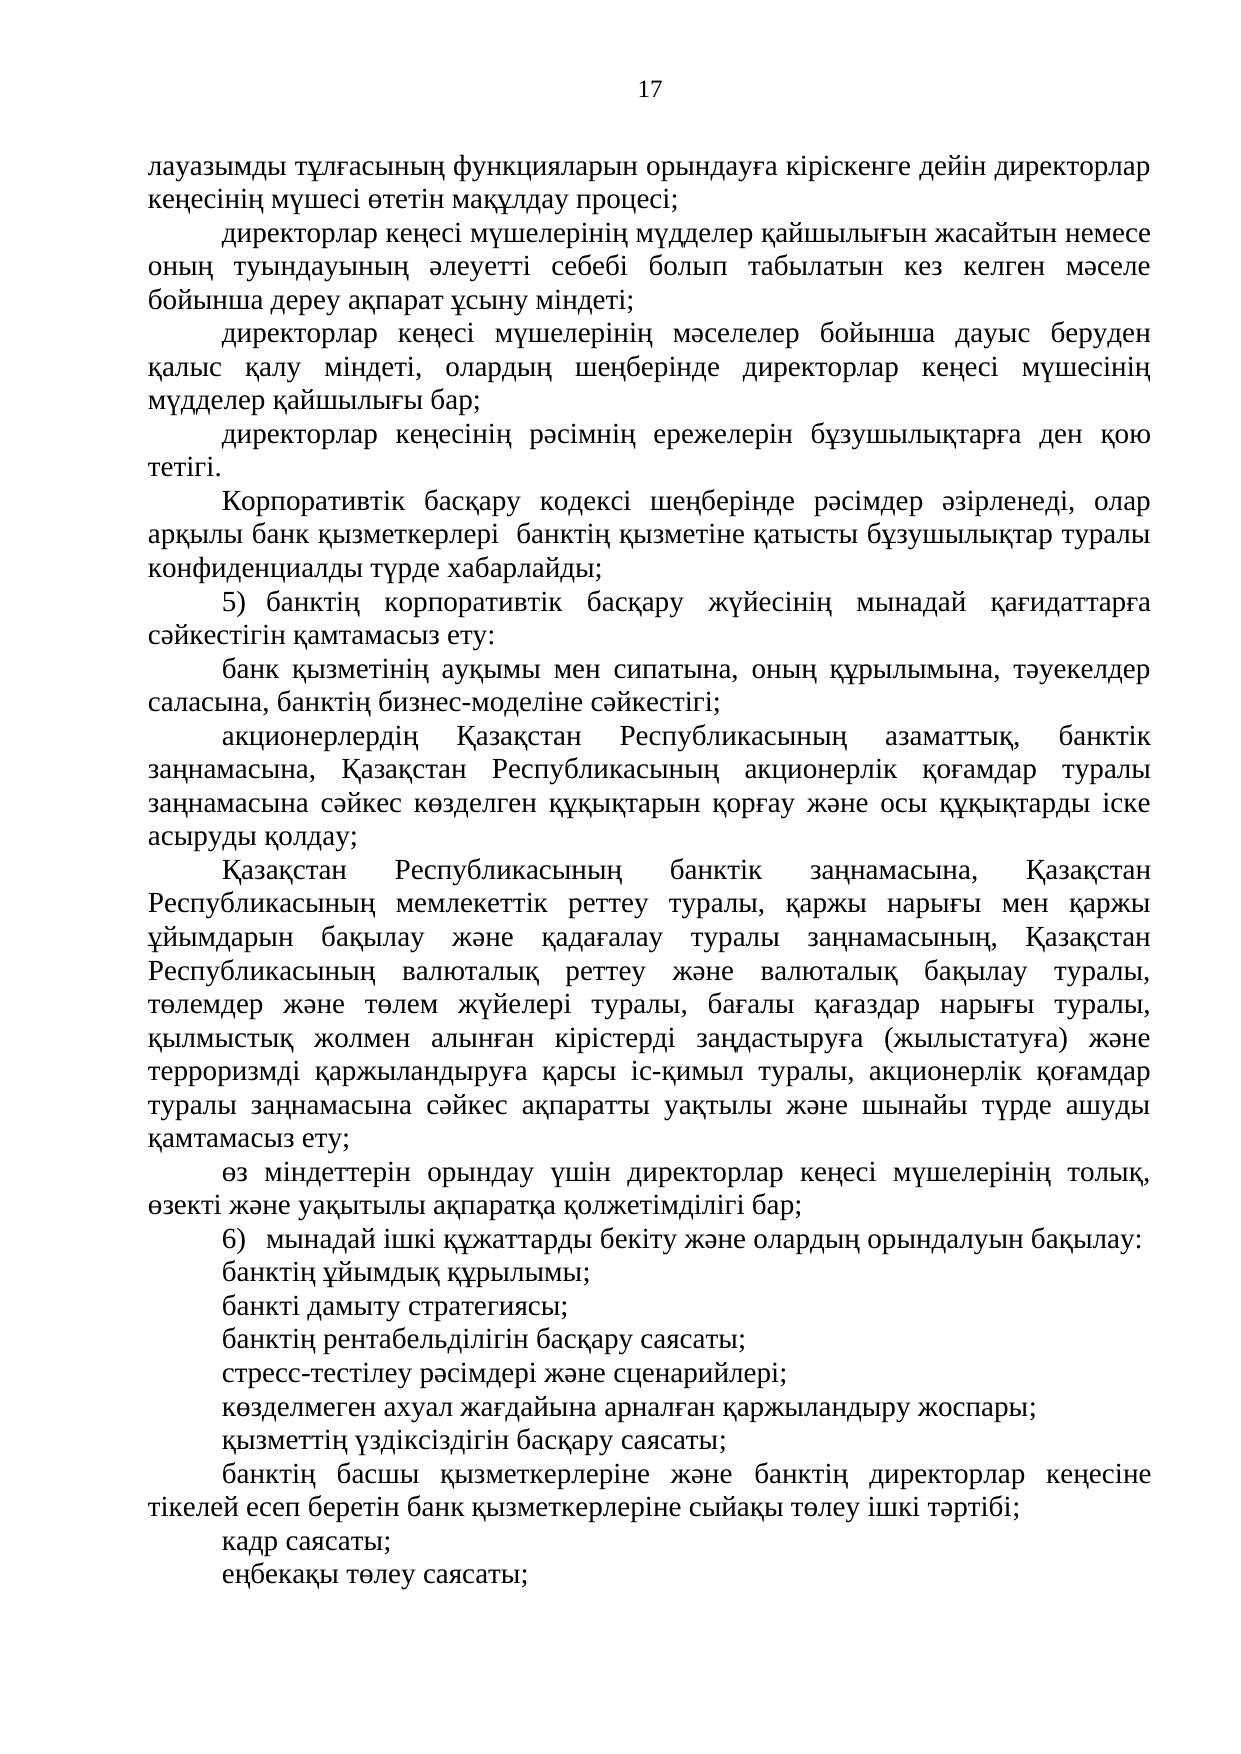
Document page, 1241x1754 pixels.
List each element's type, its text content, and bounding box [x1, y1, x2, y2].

text банк қызметінің ауқымы мен сипатына, оның құрылымына, тәуекелдер саласына, банктің бизнес-моделіне сәйкестігі; [148, 651, 1152, 718]
list банкті дамыту стратегиясы; [148, 1288, 1152, 1322]
list банктің рентабельділігін басқару саясаты; [148, 1322, 1152, 1355]
text Қазақстан Республикасының банктік заңнамасына, Қазақстан Республикасының мемлекеттік реттеу туралы, қаржы нарығы мен қаржы ұйымдарын бақылау және қадағалау туралы заңнамасының, Қазақстан Республикасының валюталық реттеу және валюталық бақылау туралы, төлемдер және төлем жүйелері туралы, бағалы қағаздар нарығы туралы, қылмыстық жолмен алынған кірістерді заңдастыруға (жылыстатуға) және терроризмді қаржыландыруға қарсы іс-қимыл туралы, акционерлік қоғамдар туралы заңнамасына сәйкес ақпаратты уақтылы және шынайы түрде ашуды қамтамасыз ету; [148, 852, 1152, 1154]
list стресс-тестілеу рәсімдері және сценарийлері; [148, 1355, 1152, 1389]
list мынадай ішкі құжаттарды бекіту және олардың орындалуын бақылау: [148, 1221, 1152, 1254]
list банктің басшы қызметкерлеріне және банктің директорлар кеңесіне тікелей есеп беретін банк қызметкерлеріне сыйақы төлеу ішкі тәртібі; [148, 1456, 1152, 1523]
list көзделмеген ахуал жағдайына арналған қаржыландыру жоспары; [148, 1389, 1152, 1422]
text директорлар кеңесі мүшелерінің мәселелер бойынша дауыс беруден қалыс қалу міндеті, олардың шеңберінде директорлар кеңесі мүшесінің мүдделер қайшылығы бар; [148, 315, 1152, 416]
text акционерлердің Қазақстан Республикасының азаматтық, банктік заңнамасына, Қазақстан Республикасының акционерлік қоғамдар туралы заңнамасына сәйкес көзделген құқықтарын қорғау және осы құқықтарды іске асыруды қолдау; [148, 718, 1152, 852]
text Корпоративтік басқару кодексі шеңберінде рәсімдер әзірленеді, олар арқылы банк қызметкерлері банктің қызметіне қатысты бұзушылықтар туралы конфиденциалды түрде хабарлайды; [148, 483, 1152, 584]
list қызметтің үздіксіздігін басқару саясаты; [148, 1422, 1152, 1456]
text өз міндеттерін орындау үшін директорлар кеңесі мүшелерінің толық, өзекті және уақытылы ақпаратқа қолжетімділігі бар; [148, 1154, 1152, 1221]
text директорлар кеңесі мүшелерінің мүдделер қайшылығын жасайтын немесе оның туындауының әлеуетті себебі болып табылатын кез келген мәселе бойынша дереу ақпарат ұсыну міндеті; [148, 215, 1152, 315]
list кадр саясаты; [148, 1523, 1152, 1556]
text директорлар кеңесінің рәсімнің ережелерін бұзушылықтарға ден қою тетігі. [148, 416, 1152, 483]
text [148, 148, 1152, 215]
list банктің ұйымдық құрылымы; [148, 1254, 1152, 1288]
list еңбекақы төлеу саясаты; [148, 1556, 1152, 1590]
list банктің корпоративтік басқару жүйесінің мынадай қағидаттарға сәйкестігін қамтамасыз ету: [148, 584, 1152, 651]
